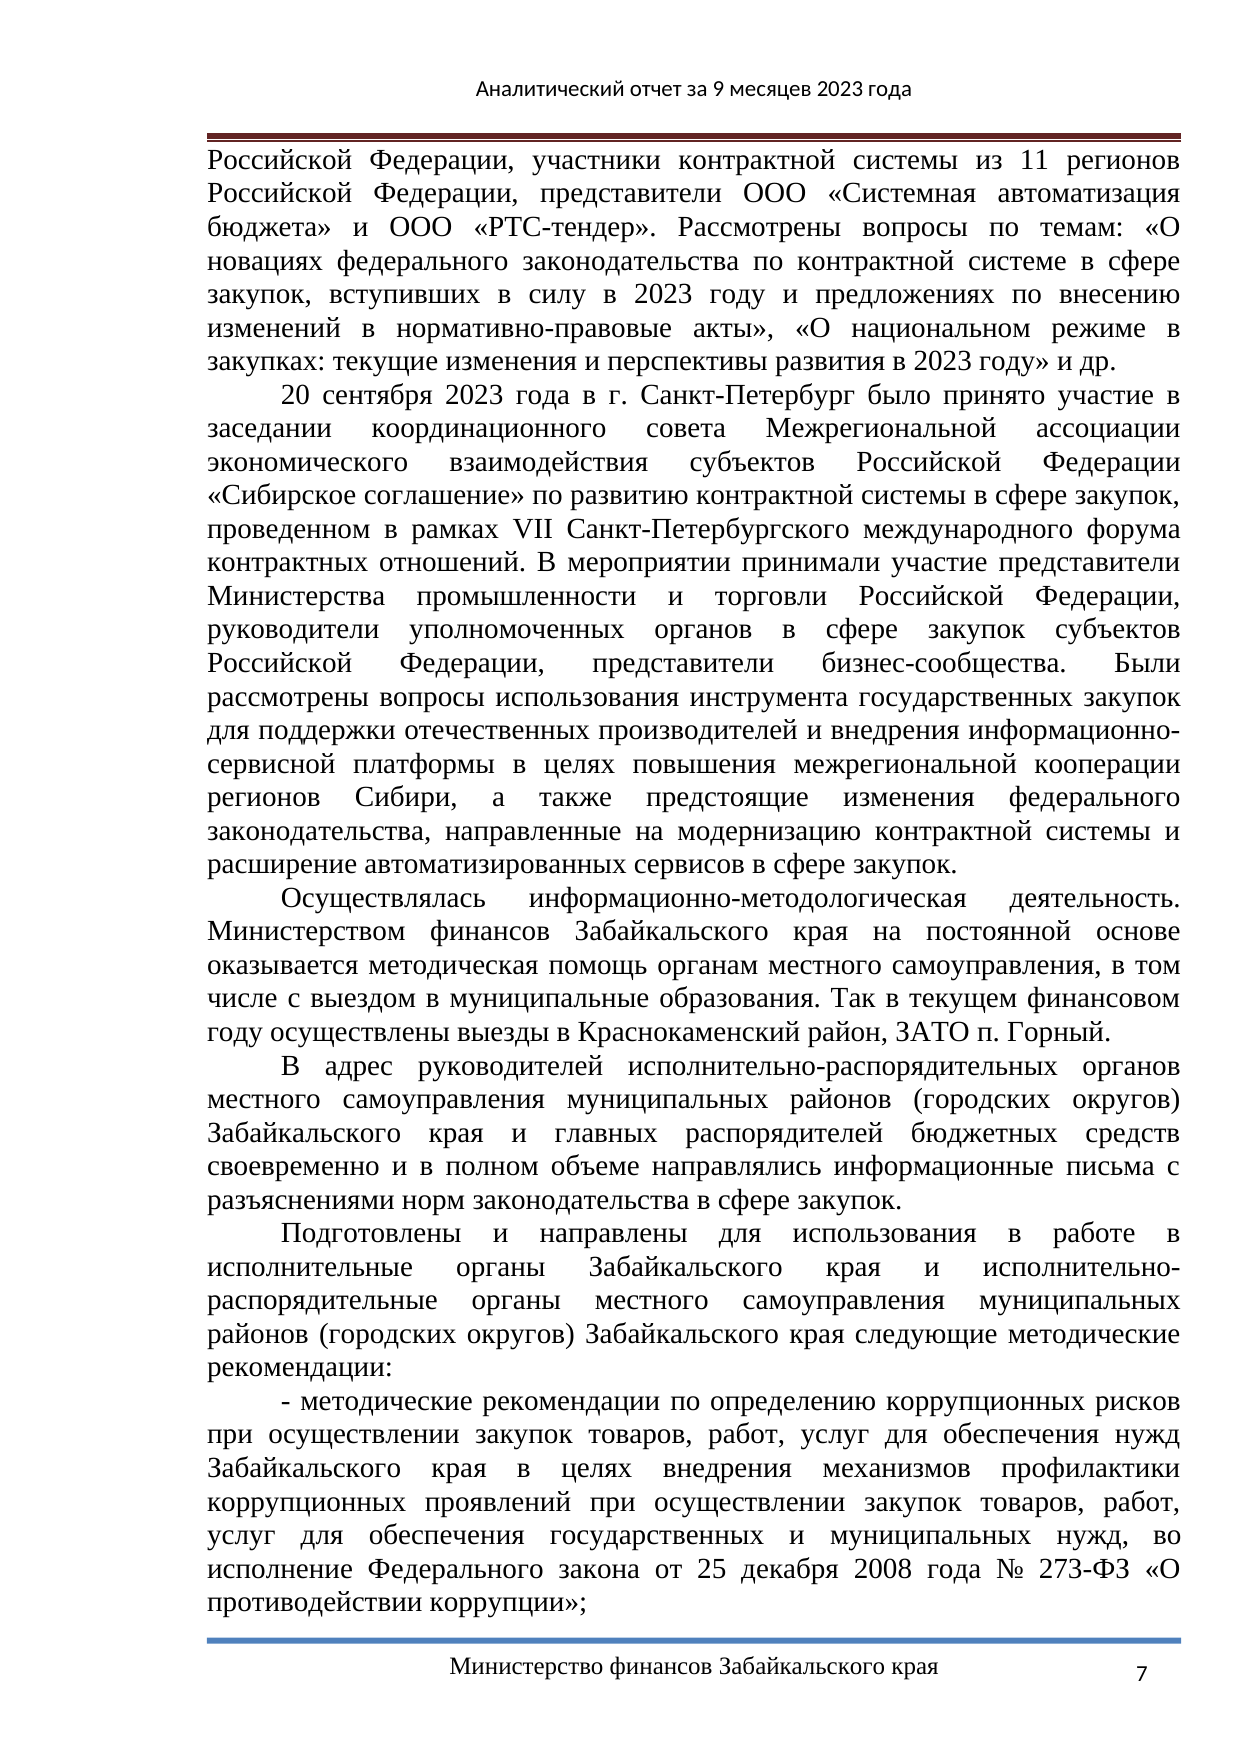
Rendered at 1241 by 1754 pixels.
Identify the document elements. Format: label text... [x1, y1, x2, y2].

text - методические рекомендации по определению коррупционных рисков при осуществлении закупок товаров, работ, услуг для обеспечения нужд Забайкальского края в целях внедрения механизмов профилактики коррупционных проявлений при осуществлении закупок товаров, работ, услуг для обеспечения государственных и муниципальных нужд, во исполнение Федерального закона от 25 декабря 2008 года № 273-ФЗ «О противодействии коррупции»; [207, 1383, 1181, 1618]
text 20 сентября 2023 года в г. Санкт-Петербург было принято участие в заседании координационного совета Межрегиональной ассоциации экономического взаимодействия субъектов Российской Федерации «Сибирское соглашение» по развитию контрактной системы в сфере закупок, проведенном в рамках VII Санкт-Петербургского международного форума контрактных отношений. В мероприятии принимали участие представители Министерства промышленности и торговли Российской Федерации, руководители уполномоченных органов в сфере закупок субъектов Российской Федерации, представители бизнес-сообщества. Были рассмотрены вопросы использования инструмента государственных закупок для поддержки отечественных производителей и внедрения информационно-сервисной платформы в целях повышения межрегиональной кооперации регионов Сибири, а также предстоящие изменения федерального законодательства, направленные на модернизацию контрактной системы и расширение автоматизированных сервисов в сфере закупок. [207, 377, 1181, 880]
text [207, 142, 1181, 377]
text Подготовлены и направлены для использования в работе в исполнительные органы Забайкальского края и исполнительно-распорядительные органы местного самоуправления муниципальных районов (городских округов) Забайкальского края следующие методические рекомендации: [207, 1215, 1181, 1383]
text В адрес руководителей исполнительно-распорядительных органов местного самоуправления муниципальных районов (городских округов) Забайкальского края и главных распорядителей бюджетных средств своевременно и в полном объеме направлялись информационные письма с разъяснениями норм законодательства в сфере закупок. [207, 1048, 1181, 1215]
text Осуществлялась информационно-методологическая деятельность. Министерством финансов Забайкальского края на постоянной основе оказывается методическая помощь органам местного самоуправления, в том числе с выездом в муниципальные образования. Так в текущем финансовом году осуществлены выезды в Краснокаменский район, ЗАТО п. Горный. [207, 880, 1181, 1048]
